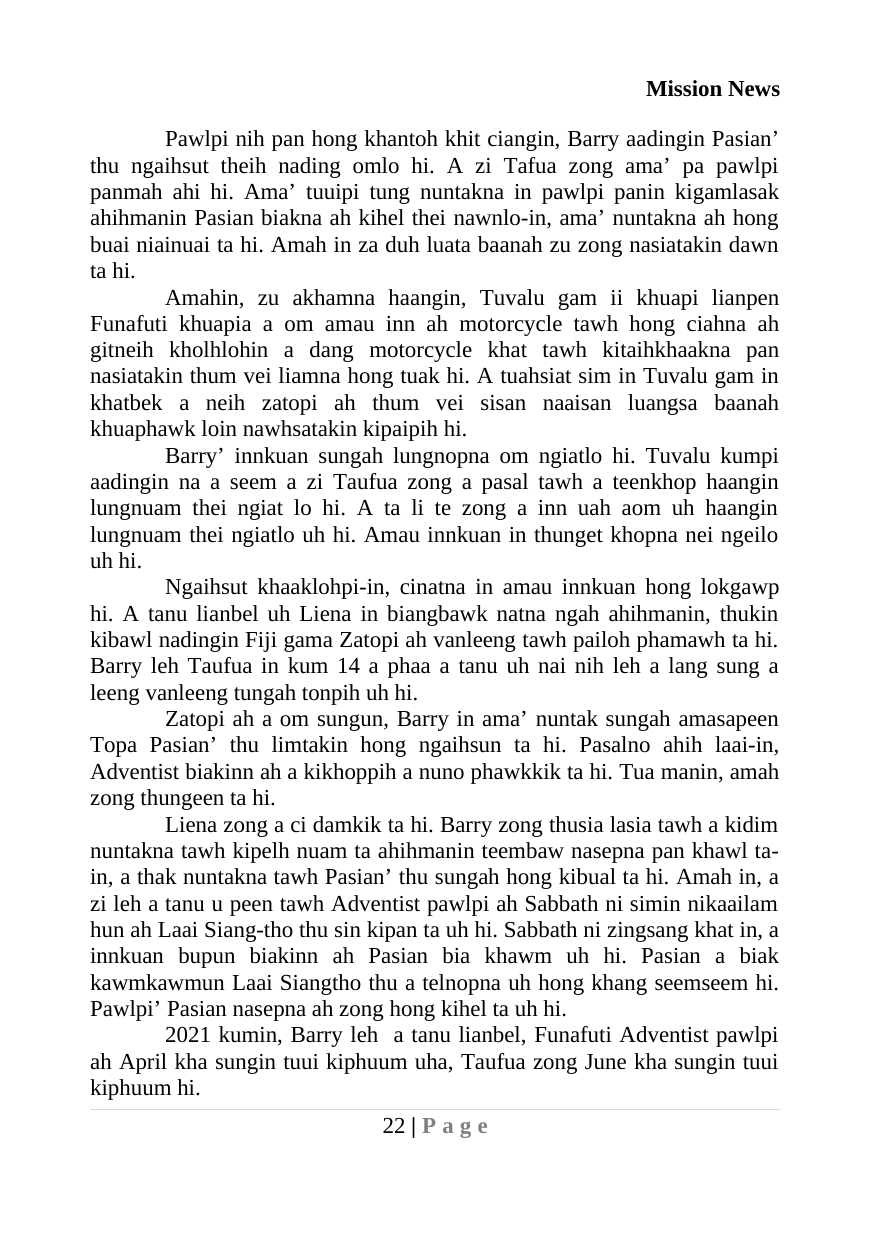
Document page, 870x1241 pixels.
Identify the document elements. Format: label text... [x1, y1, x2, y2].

text Barry’ innkuan sungah lungnopna om ngiatlo hi. Tuvalu kumpi aadingin na a seem a zi Taufua zong a pasal tawh a teenkhop haangin lungnuam thei ngiat lo hi. A ta li te zong a inn uah aom uh haangin lungnuam thei ngiatlo uh hi. Amau innkuan in thunget khopna nei ngeilo uh hi. [90, 442, 780, 573]
text Amahin, zu akhamna haangin, Tuvalu gam ii khuapi lianpen Funafuti khuapia a om amau inn ah motorcycle tawh hong ciahna ah gitneih kholhlohin a dang motorcycle khat tawh kitaihkhaakna pan nasiatakin thum vei liamna hong tuak hi. A tuahsiat sim in Tuvalu gam in khatbek a neih zatopi ah thum vei sisan naaisan luangsa baanah khuaphawk loin nawhsatakin kipaipih hi. [90, 283, 780, 442]
text Pawlpi nih pan hong khantoh khit ciangin, Barry aadingin Pasian’ thu ngaihsut theih nading omlo hi. A zi Tafua zong ama’ pa pawlpi panmah ahi hi. Ama’ tuuipi tung nuntakna in pawlpi panin kigamlasak ahihmanin Pasian biakna ah kihel thei nawnlo-in, ama’ nuntakna ah hong buai niainuai ta hi. Amah in za duh luata baanah zu zong nasiatakin dawn ta hi. [90, 125, 780, 283]
text Zatopi ah a om sungun, Barry in ama’ nuntak sungah amasapeen Topa Pasian’ thu limtakin hong ngaihsun ta hi. Pasalno ahih laai-in, Adventist biakinn ah a kikhoppih a nuno phawkkik ta hi. Tua manin, amah zong thungeen ta hi. [90, 705, 780, 811]
text 2021 kumin, Barry leh a tanu lianbel, Funafuti Adventist pawlpi ah April kha sungin tuui kiphuum uha, Taufua zong June kha sungin tuui kiphuum hi. [90, 1021, 780, 1101]
text Ngaihsut khaaklohpi-in, cinatna in amau innkuan hong lokgawp hi. A tanu lianbel uh Liena in biangbawk natna ngah ahihmanin, thukin kibawl nadingin Fiji gama Zatopi ah vanleeng tawh pailoh phamawh ta hi. Barry leh Taufua in kum 14 a phaa a tanu uh nai nih leh a lang sung a leeng vanleeng tungah tonpih uh hi. [90, 573, 780, 705]
text Liena zong a ci damkik ta hi. Barry zong thusia lasia tawh a kidim nuntakna tawh kipelh nuam ta ahihmanin teembaw nasepna pan khawl ta-in, a thak nuntakna tawh Pasian’ thu sungah hong kibual ta hi. Amah in, a zi leh a tanu u peen tawh Adventist pawlpi ah Sabbath ni simin nikaailam hun ah Laai Siang-tho thu sin kipan ta uh hi. Sabbath ni zingsang khat in, a innkuan bupun biakinn ah Pasian bia khawm uh hi. Pasian a biak kawmkawmun Laai Siangtho thu a telnopna uh hong khang seemseem hi. Pawlpi’ Pasian nasepna ah zong hong kihel ta uh hi. [90, 811, 780, 1021]
